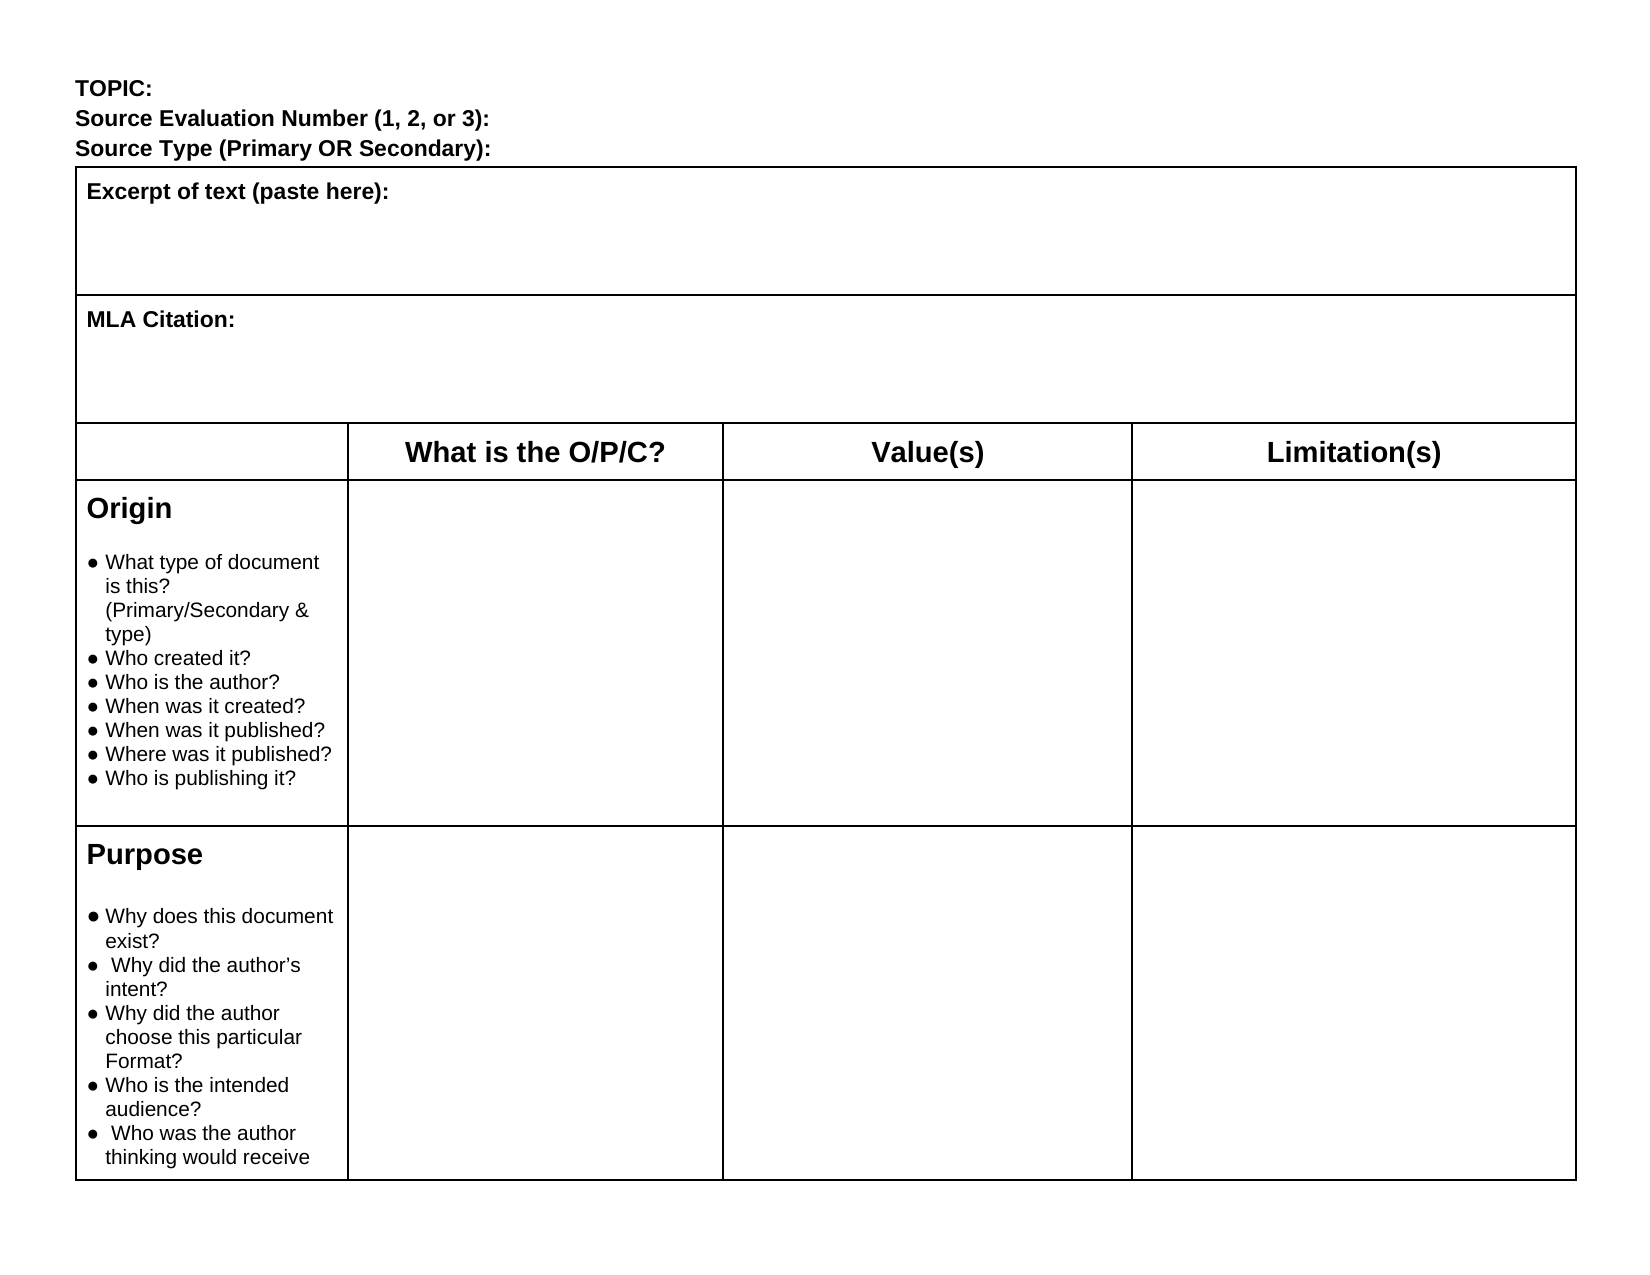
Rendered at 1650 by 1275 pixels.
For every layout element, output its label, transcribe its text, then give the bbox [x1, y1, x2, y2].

table_cell [77, 424, 347, 479]
table_cell What is the O/P/C? [349, 424, 722, 479]
text Source Type (Primary OR Secondary): [75, 135, 1575, 162]
table_cell [349, 481, 722, 825]
table_cell [1133, 827, 1575, 1179]
table_cell MLA Citation: [77, 296, 1575, 422]
table_cell [1133, 481, 1575, 825]
table_cell Value(s) [724, 424, 1131, 479]
table_header Excerpt of text (paste here): [77, 168, 1575, 294]
text Source Evaluation Number (1, 2, or 3): [75, 105, 1575, 132]
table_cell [77, 827, 347, 1179]
table_cell [349, 827, 722, 1179]
table_cell [724, 827, 1131, 1179]
table_cell [724, 481, 1131, 825]
table_cell Limitation(s) [1133, 424, 1575, 479]
text TOPIC: [75, 75, 1575, 101]
table_cell Origin What type of document is this? (Primary/Secondary & type) Who created it? Who is the author? When was it created? When was it published? Where was it published? Who is publishing it? [77, 481, 347, 825]
